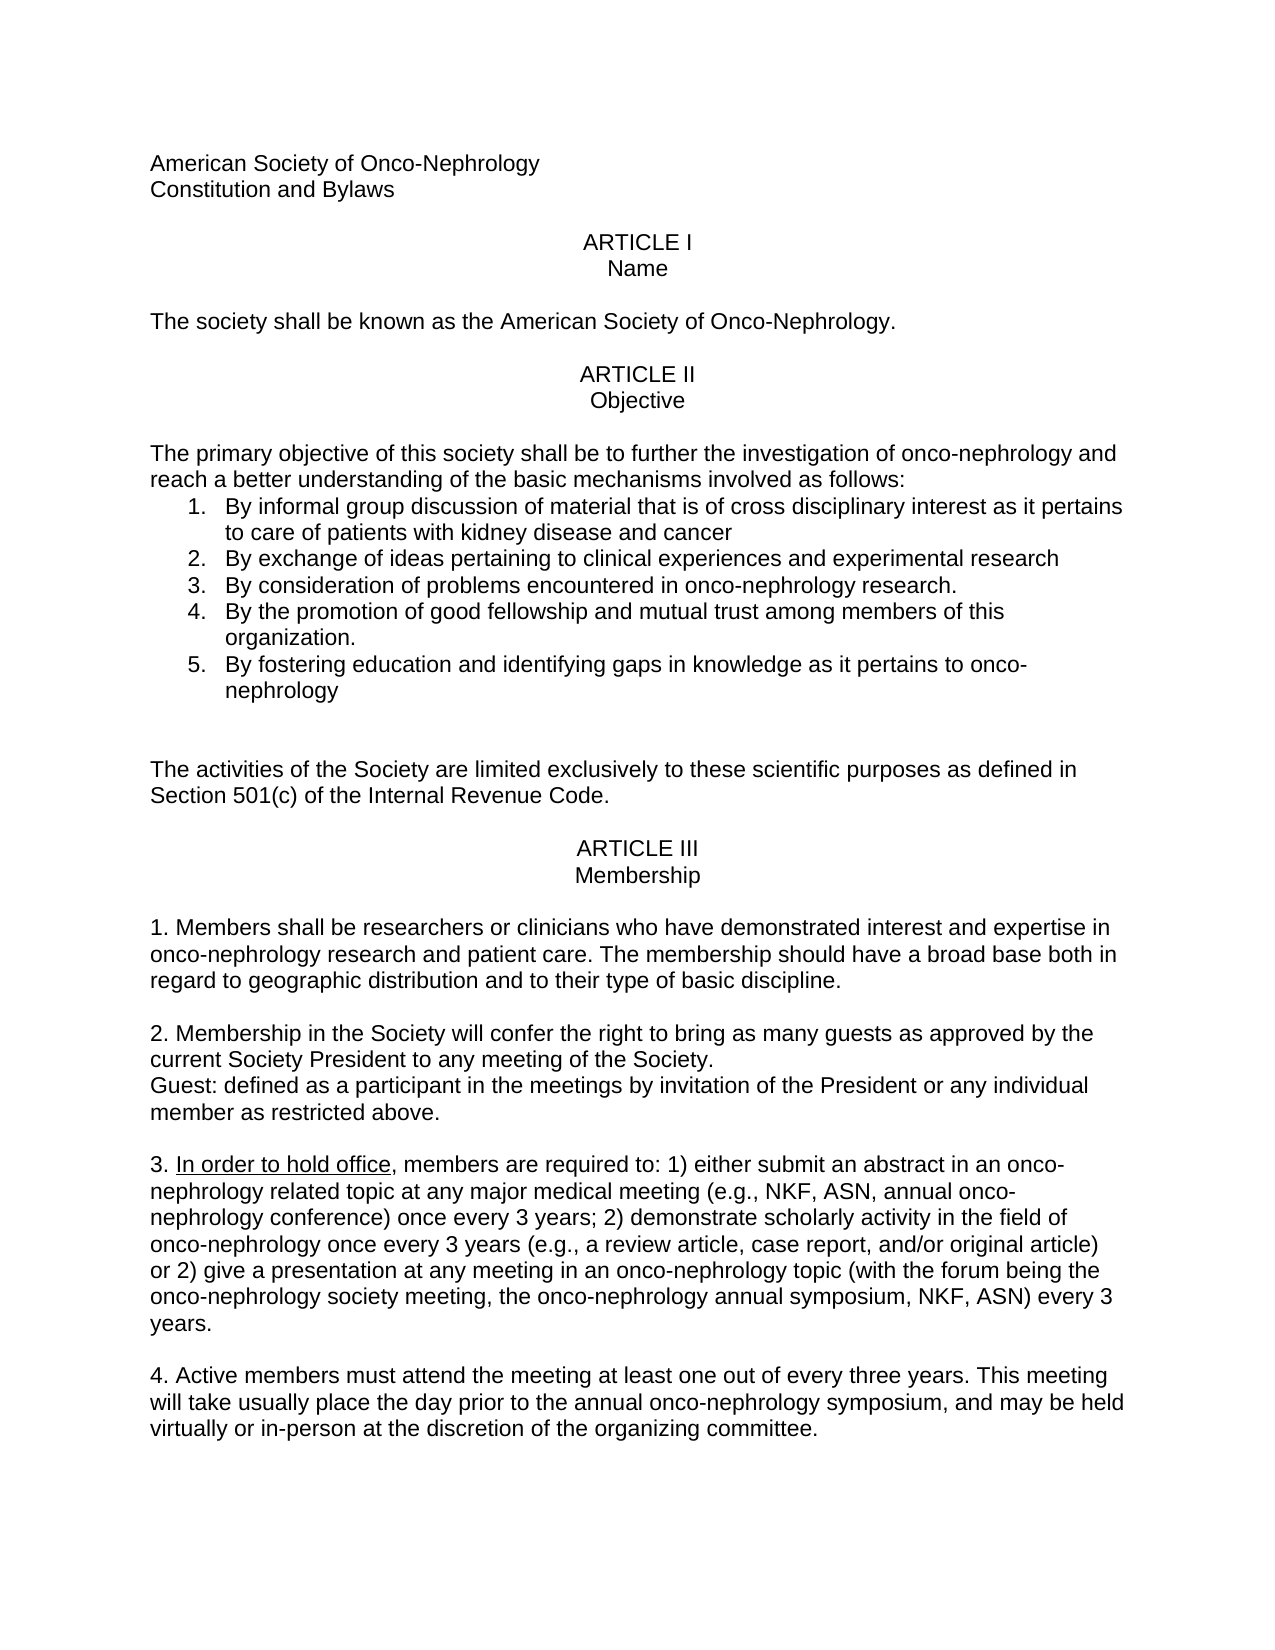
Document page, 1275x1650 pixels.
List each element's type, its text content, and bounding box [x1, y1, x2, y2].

list By consideration of problems encountered in onco-nephrology research. [187, 572, 1125, 598]
text 4. Active members must attend the meeting at least one out of every three years. This meeting will take usually place the day prior to the annual onco-nephrology symposium, and may be held virtually or in-person at the discretion of the organizing committee. [150, 1362, 1125, 1441]
text ARTICLE III [150, 835, 1125, 862]
text ARTICLE I [150, 229, 1125, 255]
text 2. Membership in the Society will confer the right to bring as many guests as approved by the current Society President to any meeting of the Society. [150, 1020, 1125, 1072]
text Membership [150, 862, 1125, 888]
text Constitution and Bylaws [150, 176, 1125, 203]
text 1. Members shall be researchers or clinicians who have demonstrated interest and expertise in onco-nephrology research and patient care. The membership should have a broad base both in regard to geographic distribution and to their type of basic discipline. [150, 914, 1125, 993]
text American Society of Onco-Nephrology [150, 150, 1125, 176]
text 3. In order to hold office, members are required to: 1) either submit an abstract in an onco-nephrology related topic at any major medical meeting (e.g., NKF, ASN, annual onco-nephrology conference) once every 3 years; 2) demonstrate scholarly activity in the field of onco-nephrology once every 3 years (e.g., a review article, case report, and/or original article) or 2) give a presentation at any meeting in an onco-nephrology topic (with the forum being the onco-nephrology society meeting, the onco-nephrology annual symposium, NKF, ASN) every 3 years. [150, 1151, 1125, 1336]
text ARTICLE II [150, 361, 1125, 387]
list By the promotion of good fellowship and mutual trust among members of this organization. [187, 598, 1125, 651]
text Name [150, 255, 1125, 282]
text The society shall be known as the American Society of Onco-Nephrology. [150, 308, 1125, 334]
text Guest: defined as a participant in the meetings by invitation of the President or any individual member as restricted above. [150, 1072, 1125, 1125]
text Objective [150, 387, 1125, 413]
text The activities of the Society are limited exclusively to these scientific purposes as defined in Section 501(c) of the Internal Revenue Code. [150, 756, 1125, 809]
list By exchange of ideas pertaining to clinical experiences and experimental research [187, 545, 1125, 572]
list By informal group discussion of material that is of cross disciplinary interest as it pertains to care of patients with kidney disease and cancer [187, 493, 1125, 545]
text The primary objective of this society shall be to further the investigation of onco-nephrology and reach a better understanding of the basic mechanisms involved as follows: [150, 440, 1125, 493]
list By fostering education and identifying gaps in knowledge as it pertains to onco-nephrology [187, 651, 1125, 703]
